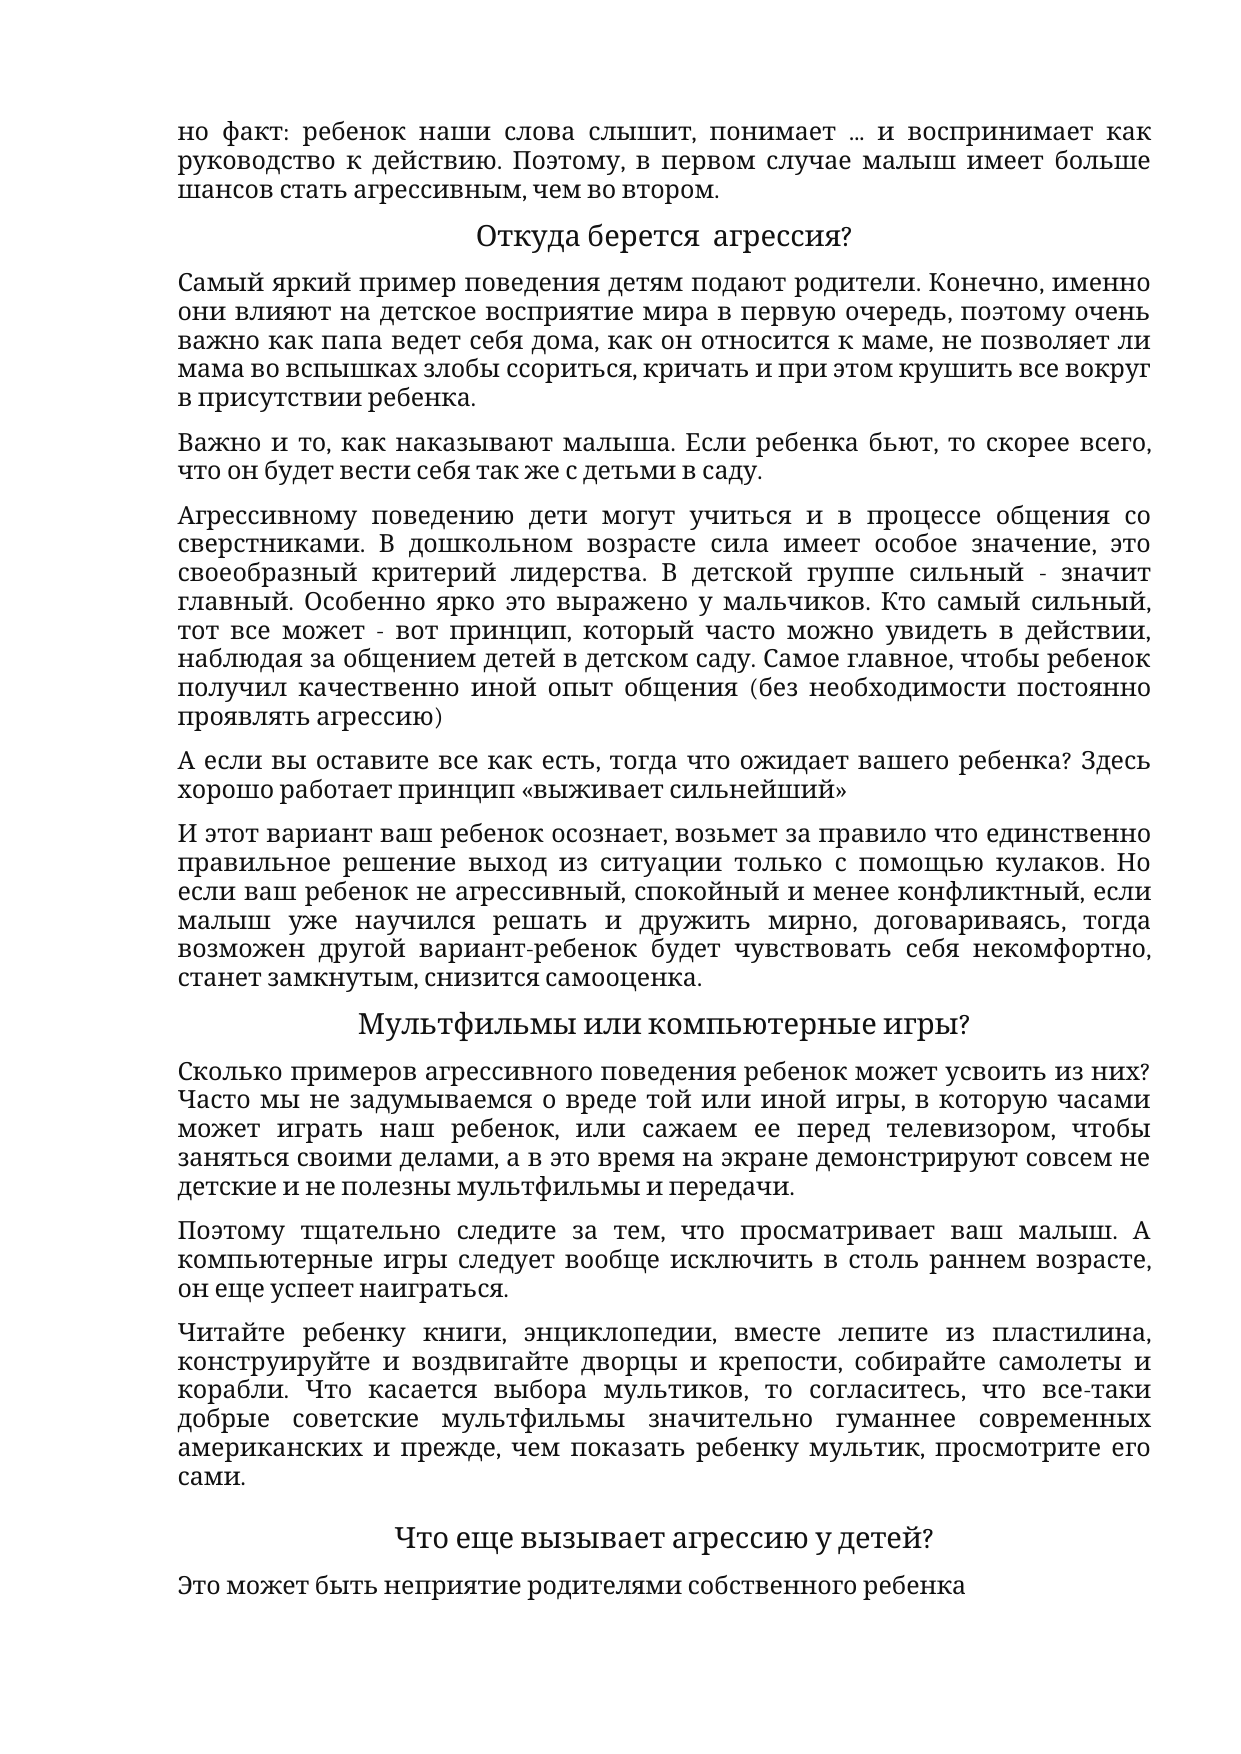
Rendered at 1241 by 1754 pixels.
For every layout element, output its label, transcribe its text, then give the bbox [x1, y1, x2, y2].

text Это может быть неприятие родителями собственного ребенка [177, 1572, 1152, 1601]
text И этот вариант ваш ребенок осознает, возьмет за правило что единственно правильное решение выход из ситуации только с помощью кулаков. Но если ваш ребенок не агрессивный, спокойный и менее конфликтный, если малыш уже научился решать и дружить мирно, договариваясь, тогда возможен другой вариант-ребенок будет чувствовать себя некомфортно, станет замкнутым, снизится самооценка. [177, 820, 1152, 993]
text А если вы оставите все как есть, тогда что ожидает вашего ребенка? Здесь хорошо работает принцип «выживает сильнейший» [177, 747, 1152, 805]
text Что еще вызывает агрессию у детей? [177, 1523, 1152, 1556]
text Откуда берется агрессия? [177, 220, 1152, 253]
text Поэтому тщательно следите за тем, что просматривает ваш малыш. А компьютерные игры следует вообще исключить в столь раннем возрасте, он еще успеет наиграться. [177, 1217, 1152, 1303]
text Мультфильмы или компьютерные игры? [177, 1008, 1152, 1042]
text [177, 118, 1152, 204]
text Читайте ребенку книги, энциклопедии, вместе лепите из пластилина, конструируйте и воздвигайте дворцы и крепости, собирайте самолеты и корабли. Что касается выбора мультиков, то согласитесь, что все-таки добрые советские мультфильмы значительно гуманнее современных американских и прежде, чем показать ребенку мультик, просмотрите его сами. [177, 1319, 1152, 1491]
text Важно и то, как наказывают малыша. Если ребенка бьют, то скорее всего, что он будет вести себя так же с детьми в саду. [177, 428, 1152, 486]
text Сколько примеров агрессивного поведения ребенок может усвоить из них? Часто мы не задумываемся о вреде той или иной игры, в которую часами может играть наш ребенок, или сажаем ее перед телевизором, чтобы заняться своими делами, а в это время на экране демонстрируют совсем не детские и не полезны мультфильмы и передачи. [177, 1058, 1152, 1201]
text Агрессивному поведению дети могут учиться и в процессе общения со сверстниками. В дошкольном возрасте сила имеет особое значение, это своеобразный критерий лидерства. В детской группе сильный - значит главный. Особенно ярко это выражено у мальчиков. Кто самый сильный, тот все может - вот принцип, который часто можно увидеть в действии, наблюдая за общением детей в детском саду. Самое главное, чтобы ребенок получил качественно иной опыт общения (без необходимости постоянно проявлять агрессию) [177, 502, 1152, 732]
text Самый яркий пример поведения детям подают родители. Конечно, именно они влияют на детское восприятие мира в первую очередь, поэтому очень важно как папа ведет себя дома, как он относится к маме, не позволяет ли мама во вспышках злобы ссориться, кричать и при этом крушить все вокруг в присутствии ребенка. [177, 269, 1152, 413]
